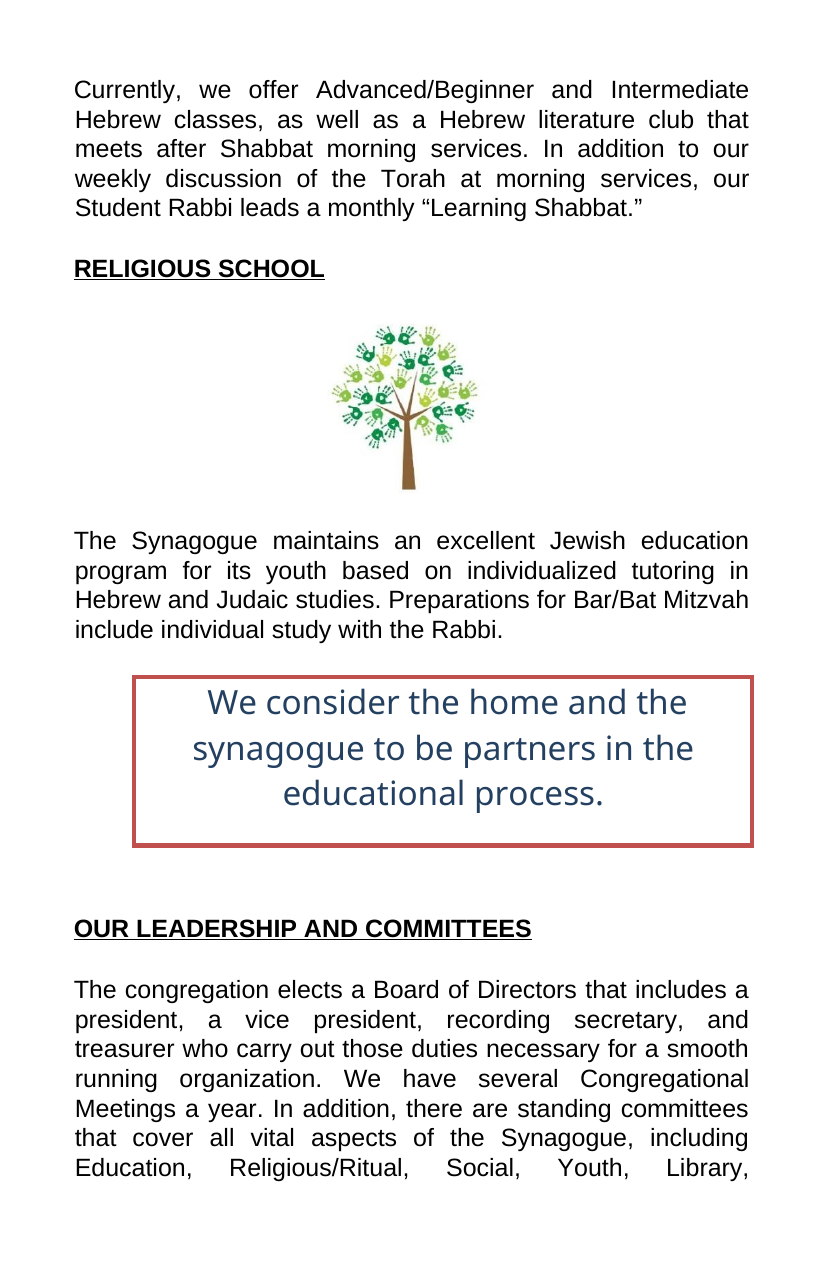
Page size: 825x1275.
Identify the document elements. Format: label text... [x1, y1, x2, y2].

text OUR LEADERSHIP AND COMMITTEES [73, 914, 750, 943]
text RELIGIOUS SCHOOL [73, 253, 750, 282]
text We consider the home and the synagogue to be partners in the educational process. [136, 679, 750, 815]
picture [327, 313, 505, 494]
text Currently, we offer Advanced/Beginner and Intermediate Hebrew classes, as well as a Hebrew literature club that meets after Shabbat morning services. In addition to our weekly discussion of the Torah at morning services, our Student Rabbi leads a monthly “Learning Shabbat.” [73, 75, 750, 222]
text The Synagogue maintains an excellent Jewish education program for its youth based on individualized tutoring in Hebrew and Judaic studies. Preparations for Bar/Bat Mitzvah include individual study with the Rabbi. [73, 526, 750, 643]
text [73, 975, 750, 1182]
